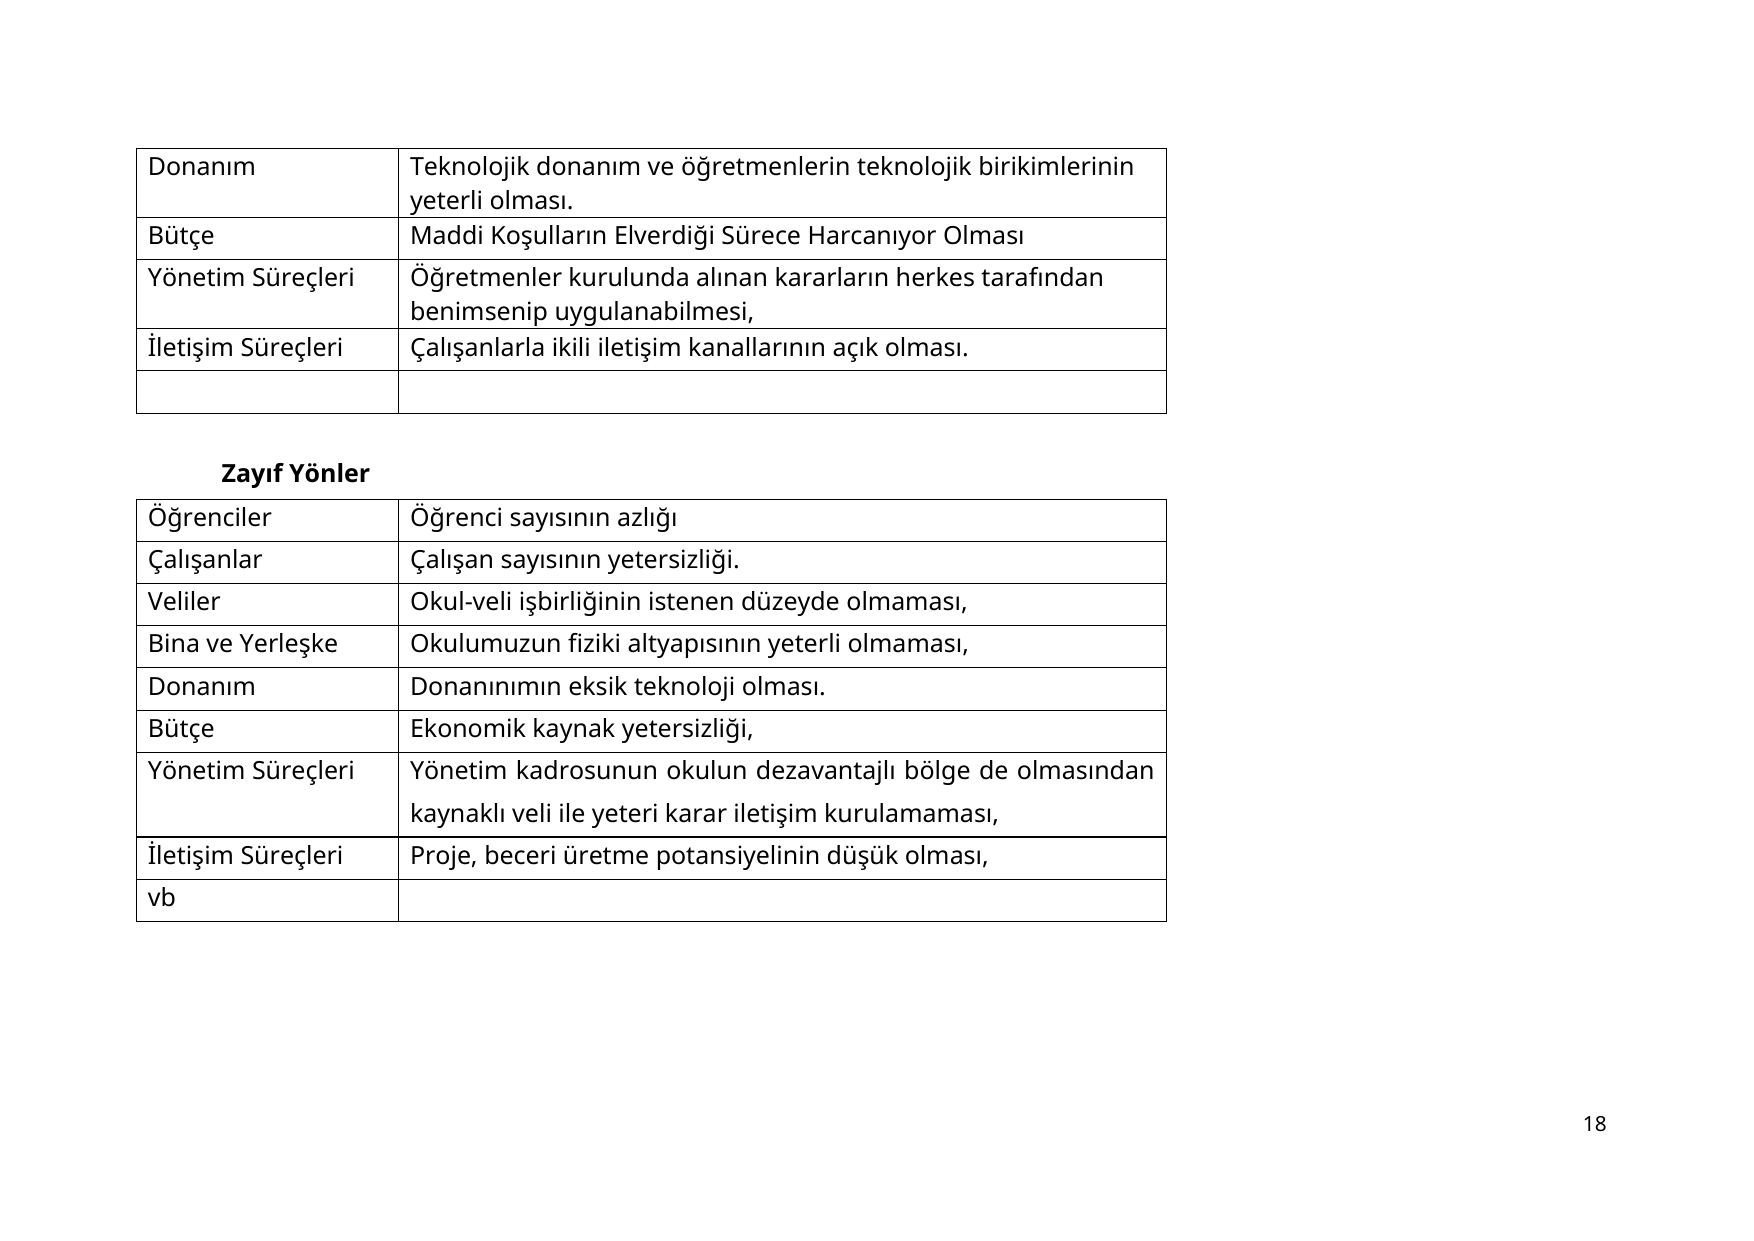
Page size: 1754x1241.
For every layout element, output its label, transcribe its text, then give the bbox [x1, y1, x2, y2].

table_cell Proje, beceri üretme potansiyelinin düşük olması, [399, 838, 1166, 878]
table_cell Çalışanlarla ikili iletişim kanallarının açık olması. [399, 329, 1166, 370]
table_header Öğrenci sayısının azlığı [399, 500, 1166, 541]
table_cell Donanınımın eksik teknoloji olması. [399, 668, 1166, 709]
table_cell İletişim Süreçleri [137, 838, 398, 878]
table_cell Yönetim Süreçleri [137, 260, 398, 328]
table_cell Donanım [137, 149, 398, 217]
table_cell Teknolojik donanım ve öğretmenlerin teknolojik birikimlerinin yeterli olması. [399, 149, 1166, 217]
table_cell Yönetim kadrosunun okulun dezavantajlı bölge de olmasından kaynaklı veli ile yeteri karar iletişim kurulamaması, [399, 753, 1166, 836]
table_cell Maddi Koşulların Elverdiği Sürece Harcanıyor Olması [399, 218, 1166, 259]
table_cell Ekonomik kaynak yetersizliği, [399, 711, 1166, 752]
table_cell [399, 880, 1166, 921]
table_cell Öğretmenler kurulunda alınan kararların herkes tarafından benimsenip uygulanabilmesi, [399, 260, 1166, 328]
table_cell Okulumuzun fiziki altyapısının yeterli olmaması, [399, 626, 1166, 667]
table_cell [399, 371, 1166, 412]
table_cell Bütçe [137, 711, 398, 752]
table_cell İletişim Süreçleri [137, 329, 398, 370]
table_cell Donanım [137, 668, 398, 709]
text Zayıf Yönler [148, 456, 1606, 490]
table_cell Çalışanlar [137, 542, 398, 583]
table_cell [137, 371, 398, 412]
table_header Öğrenciler [137, 500, 398, 541]
table_cell vb [137, 880, 398, 921]
table_cell Veliler [137, 584, 398, 625]
table_cell Yönetim Süreçleri [137, 753, 398, 836]
table_cell Çalışan sayısının yetersizliği. [399, 542, 1166, 583]
table_cell Okul-veli işbirliğinin istenen düzeyde olmaması, [399, 584, 1166, 625]
table_cell Bütçe [137, 218, 398, 259]
table_cell Bina ve Yerleşke [137, 626, 398, 667]
